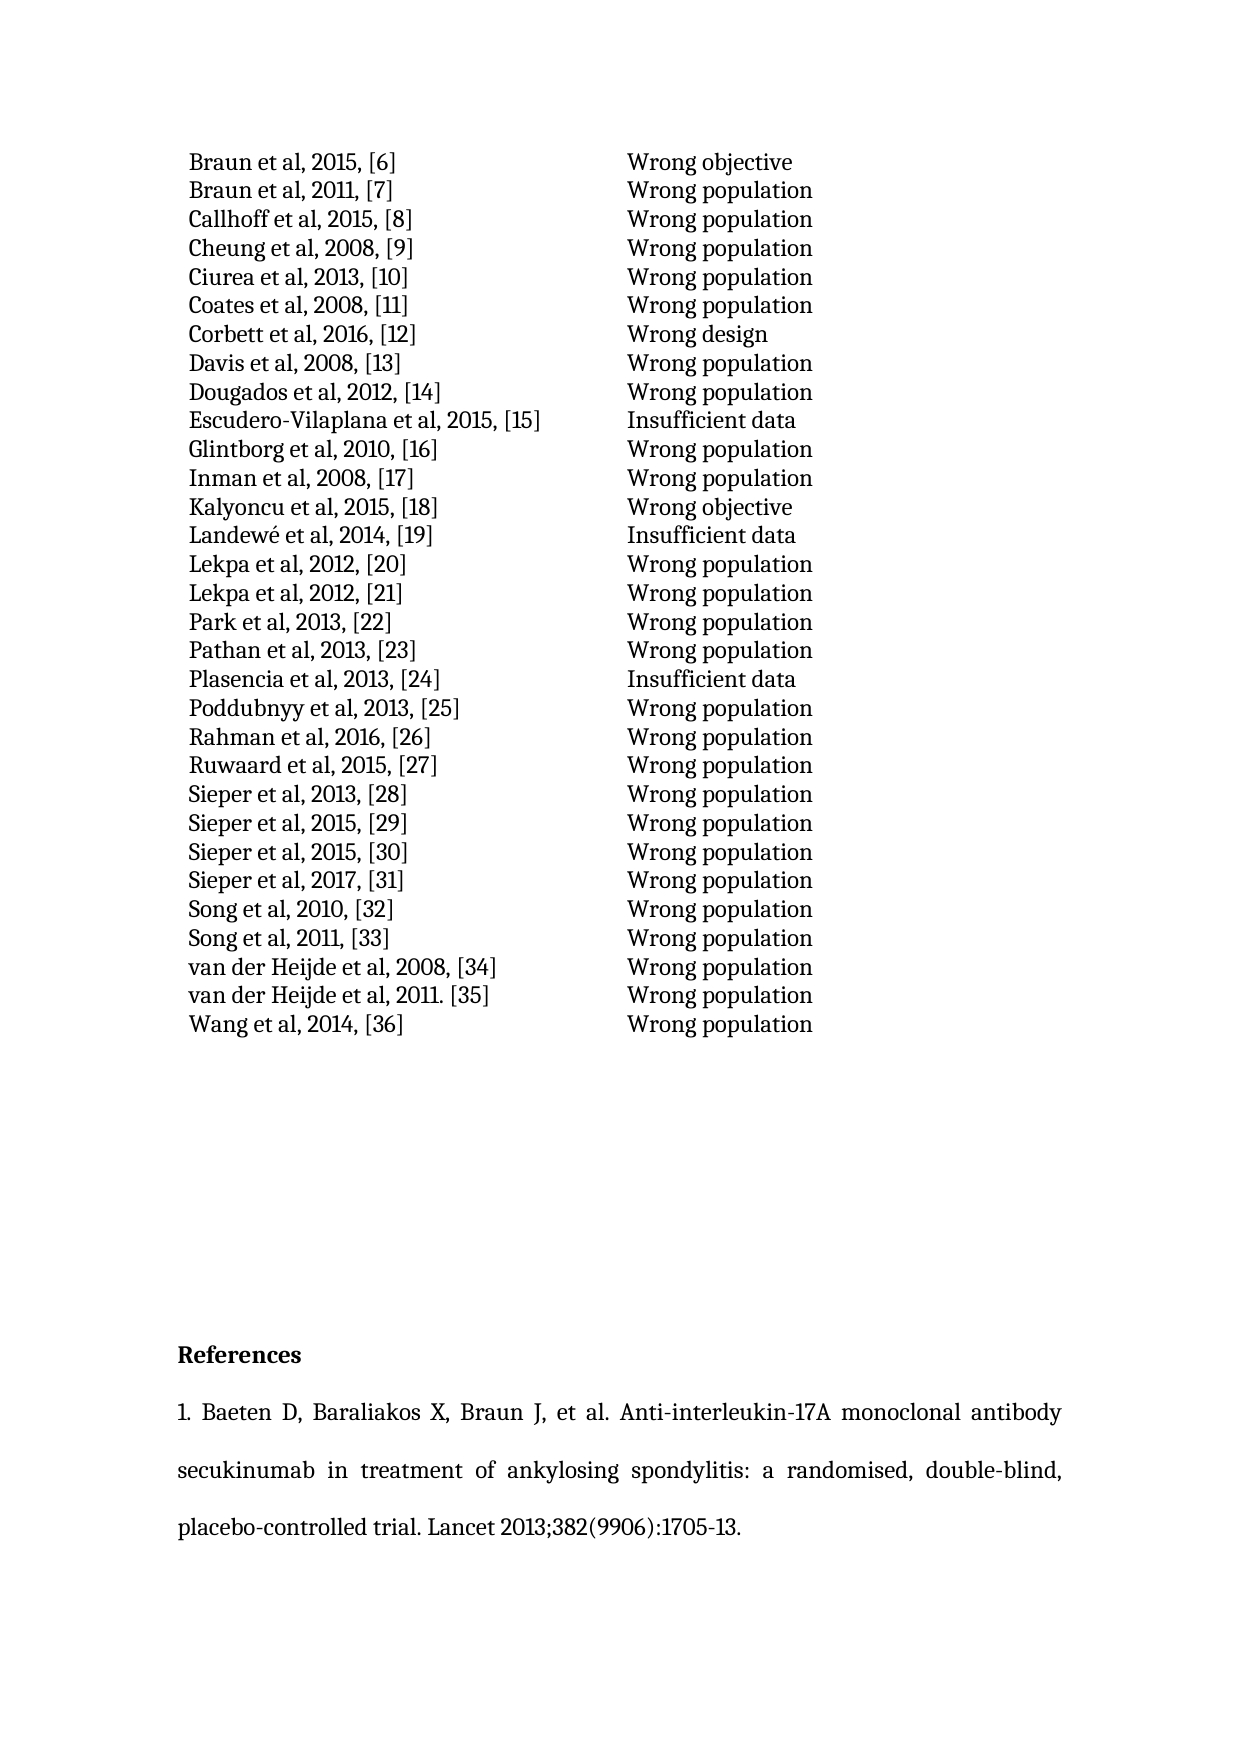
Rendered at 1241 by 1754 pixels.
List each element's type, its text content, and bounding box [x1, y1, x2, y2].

table_cell Coates et al, 2008, [11] [177, 291, 616, 320]
table_cell Callhoff et al, 2015, [8] [177, 205, 616, 234]
table_cell Lekpa et al, 2012, [21] [177, 579, 616, 608]
table_cell Insufficient data [616, 665, 1118, 694]
table_cell Braun et al, 2011, [7] [177, 176, 616, 205]
table_cell Wrong population [616, 579, 1118, 608]
table_cell Wrong population [616, 291, 1118, 320]
table_cell Sieper et al, 2015, [29] [177, 809, 616, 838]
table_cell Inman et al, 2008, [17] [177, 464, 616, 493]
table_cell Wrong population [616, 895, 1118, 924]
table_cell Wrong design [616, 320, 1118, 349]
table_cell Park et al, 2013, [22] [177, 608, 616, 636]
table_cell Wrong population [616, 1010, 1118, 1039]
table_cell Song et al, 2011, [33] [177, 924, 616, 953]
table_cell Wrong population [616, 205, 1118, 234]
table_cell Sieper et al, 2017, [31] [177, 866, 616, 895]
table_cell Wrong population [616, 608, 1118, 636]
table_cell Wrong population [616, 780, 1118, 809]
table_cell Wrong population [616, 866, 1118, 895]
table_cell Davis et al, 2008, [13] [177, 349, 616, 378]
table_cell Wrong population [616, 378, 1118, 406]
table_cell Cheung et al, 2008, [9] [177, 234, 616, 263]
table_cell Wrong population [616, 924, 1118, 953]
text 1. Baeten D, Baraliakos X, Braun J, et al. Anti-interleukin-17A monoclonal antibody secukinumab in treatment of ankylosing spondylitis: a randomised, double-blind, placebo-controlled trial. Lancet 2013;382(9906):1705-13. [177, 1398, 1063, 1542]
table_cell Wrong population [616, 809, 1118, 838]
table_cell Wrong population [616, 176, 1118, 205]
table_cell Sieper et al, 2015, [30] [177, 838, 616, 866]
table_cell Landewé et al, 2014, [19] [177, 521, 616, 550]
table_cell Wrong population [616, 953, 1118, 981]
table_cell Wrong population [616, 694, 1118, 723]
table_cell Wrong population [616, 636, 1118, 665]
table_cell van der Heijde et al, 2008, [34] [177, 953, 616, 981]
table_cell Escudero-Vilaplana et al, 2015, [15] [177, 406, 616, 435]
table_cell Wrong population [616, 263, 1118, 291]
table_cell Ciurea et al, 2013, [10] [177, 263, 616, 291]
table_cell Ruwaard et al, 2015, [27] [177, 751, 616, 780]
table_cell Wrong population [616, 349, 1118, 378]
table_cell Pathan et al, 2013, [23] [177, 636, 616, 665]
table_cell Wrong population [616, 435, 1118, 464]
table_cell Wrong population [616, 751, 1118, 780]
text References [177, 1341, 1063, 1369]
table_cell Rahman et al, 2016, [26] [177, 723, 616, 751]
table_cell Kalyoncu et al, 2015, [18] [177, 493, 616, 521]
table_cell Corbett et al, 2016, [12] [177, 320, 616, 349]
table_cell Wrong population [616, 550, 1118, 579]
table_cell Wrong population [616, 234, 1118, 263]
table_cell Insufficient data [616, 521, 1118, 550]
table_cell Wrong population [616, 723, 1118, 751]
table_cell Poddubnyy et al, 2013, [25] [177, 694, 616, 723]
table_cell van der Heijde et al, 2011. [35] [177, 981, 616, 1010]
table_cell Song et al, 2010, [32] [177, 895, 616, 924]
table_cell Lekpa et al, 2012, [20] [177, 550, 616, 579]
table_cell Braun et al, 2015, [6] [177, 148, 616, 176]
table_cell Wrong population [616, 464, 1118, 493]
table_cell Wrong population [616, 838, 1118, 866]
table_cell Dougados et al, 2012, [14] [177, 378, 616, 406]
table_cell Sieper et al, 2013, [28] [177, 780, 616, 809]
table_cell Wang et al, 2014, [36] [177, 1010, 616, 1039]
table_cell Plasencia et al, 2013, [24] [177, 665, 616, 694]
table_cell Insufficient data [616, 406, 1118, 435]
table_cell Wrong objective [616, 493, 1118, 521]
table_cell Wrong objective [616, 148, 1118, 176]
table_cell Glintborg et al, 2010, [16] [177, 435, 616, 464]
table_cell Wrong population [616, 981, 1118, 1010]
